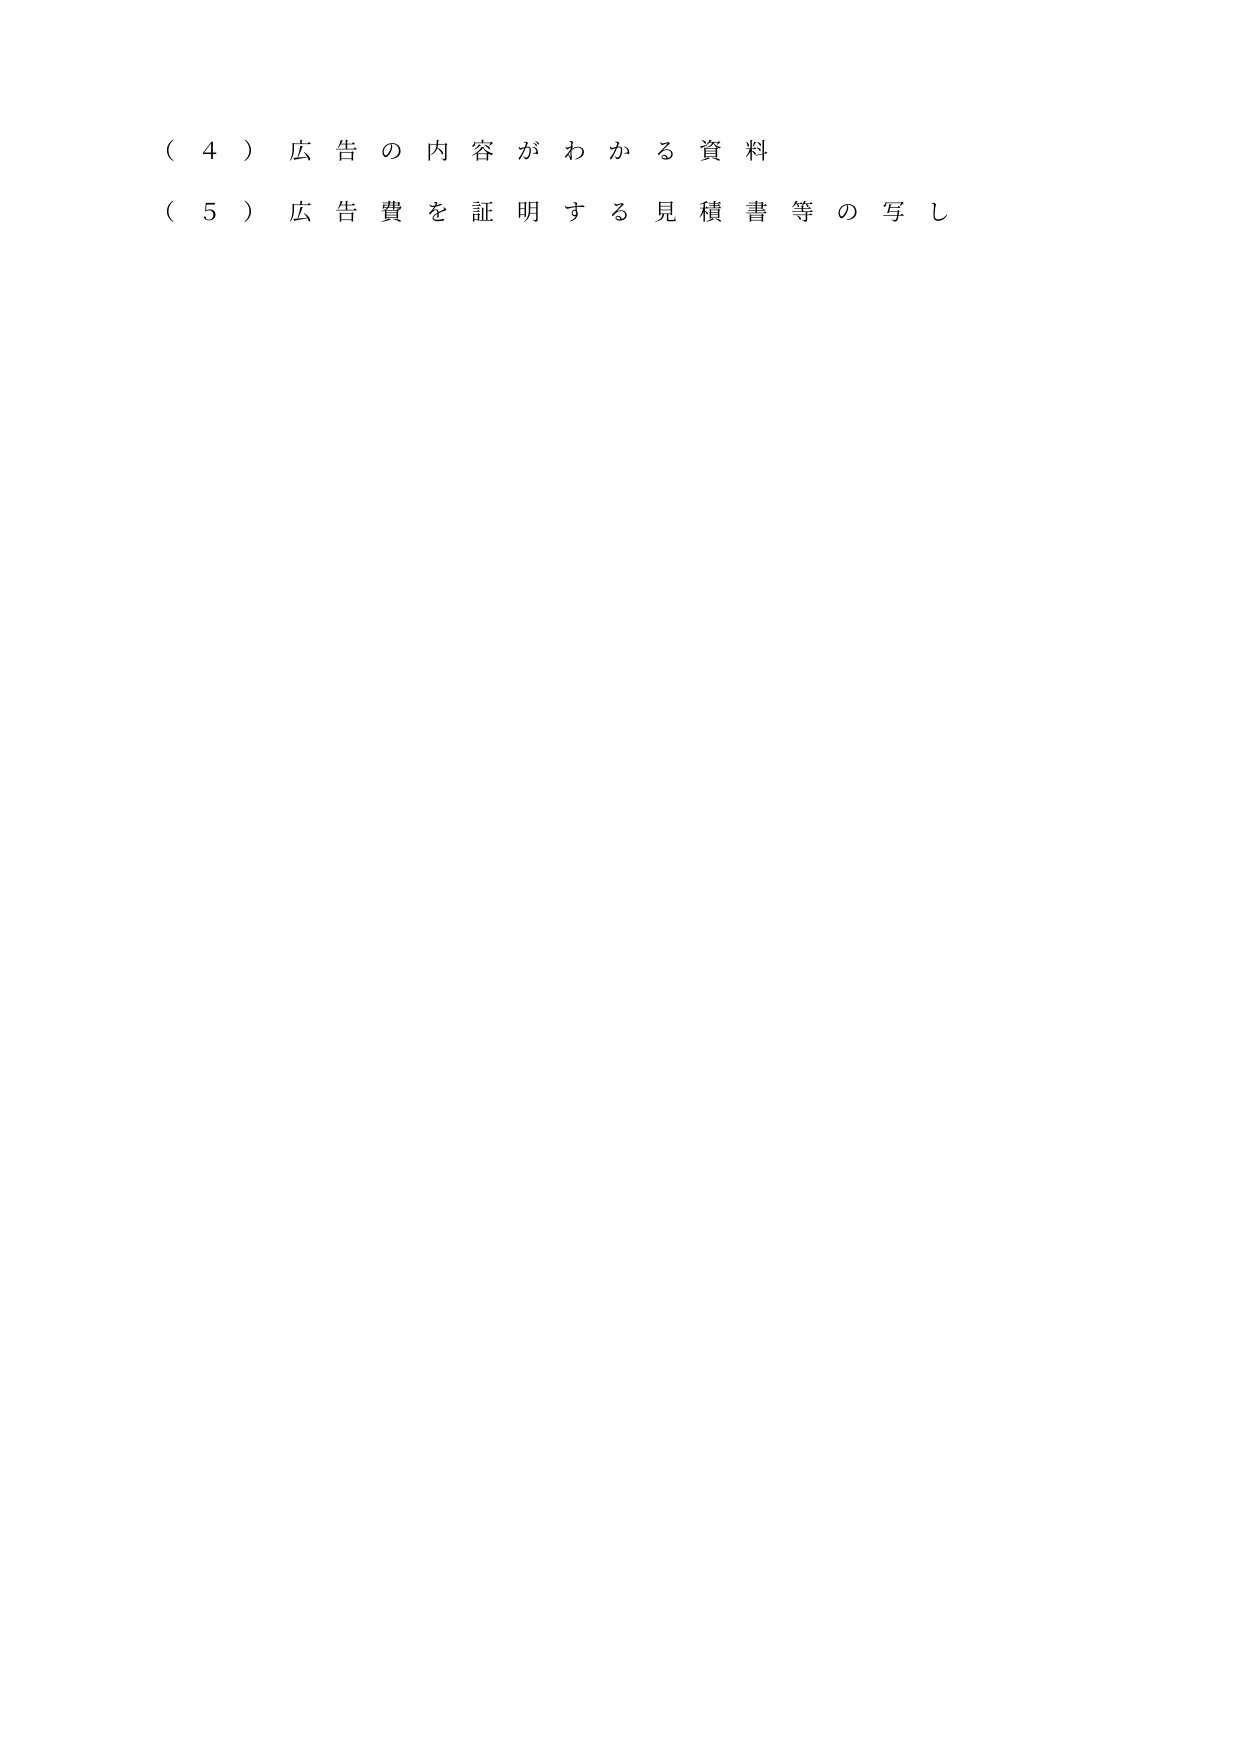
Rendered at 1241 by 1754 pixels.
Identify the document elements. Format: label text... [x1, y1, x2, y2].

text （５）広告費を証明する見積書等の写し [152, 180, 1088, 240]
text （４）広告の内容がわかる資料 [152, 119, 1088, 180]
